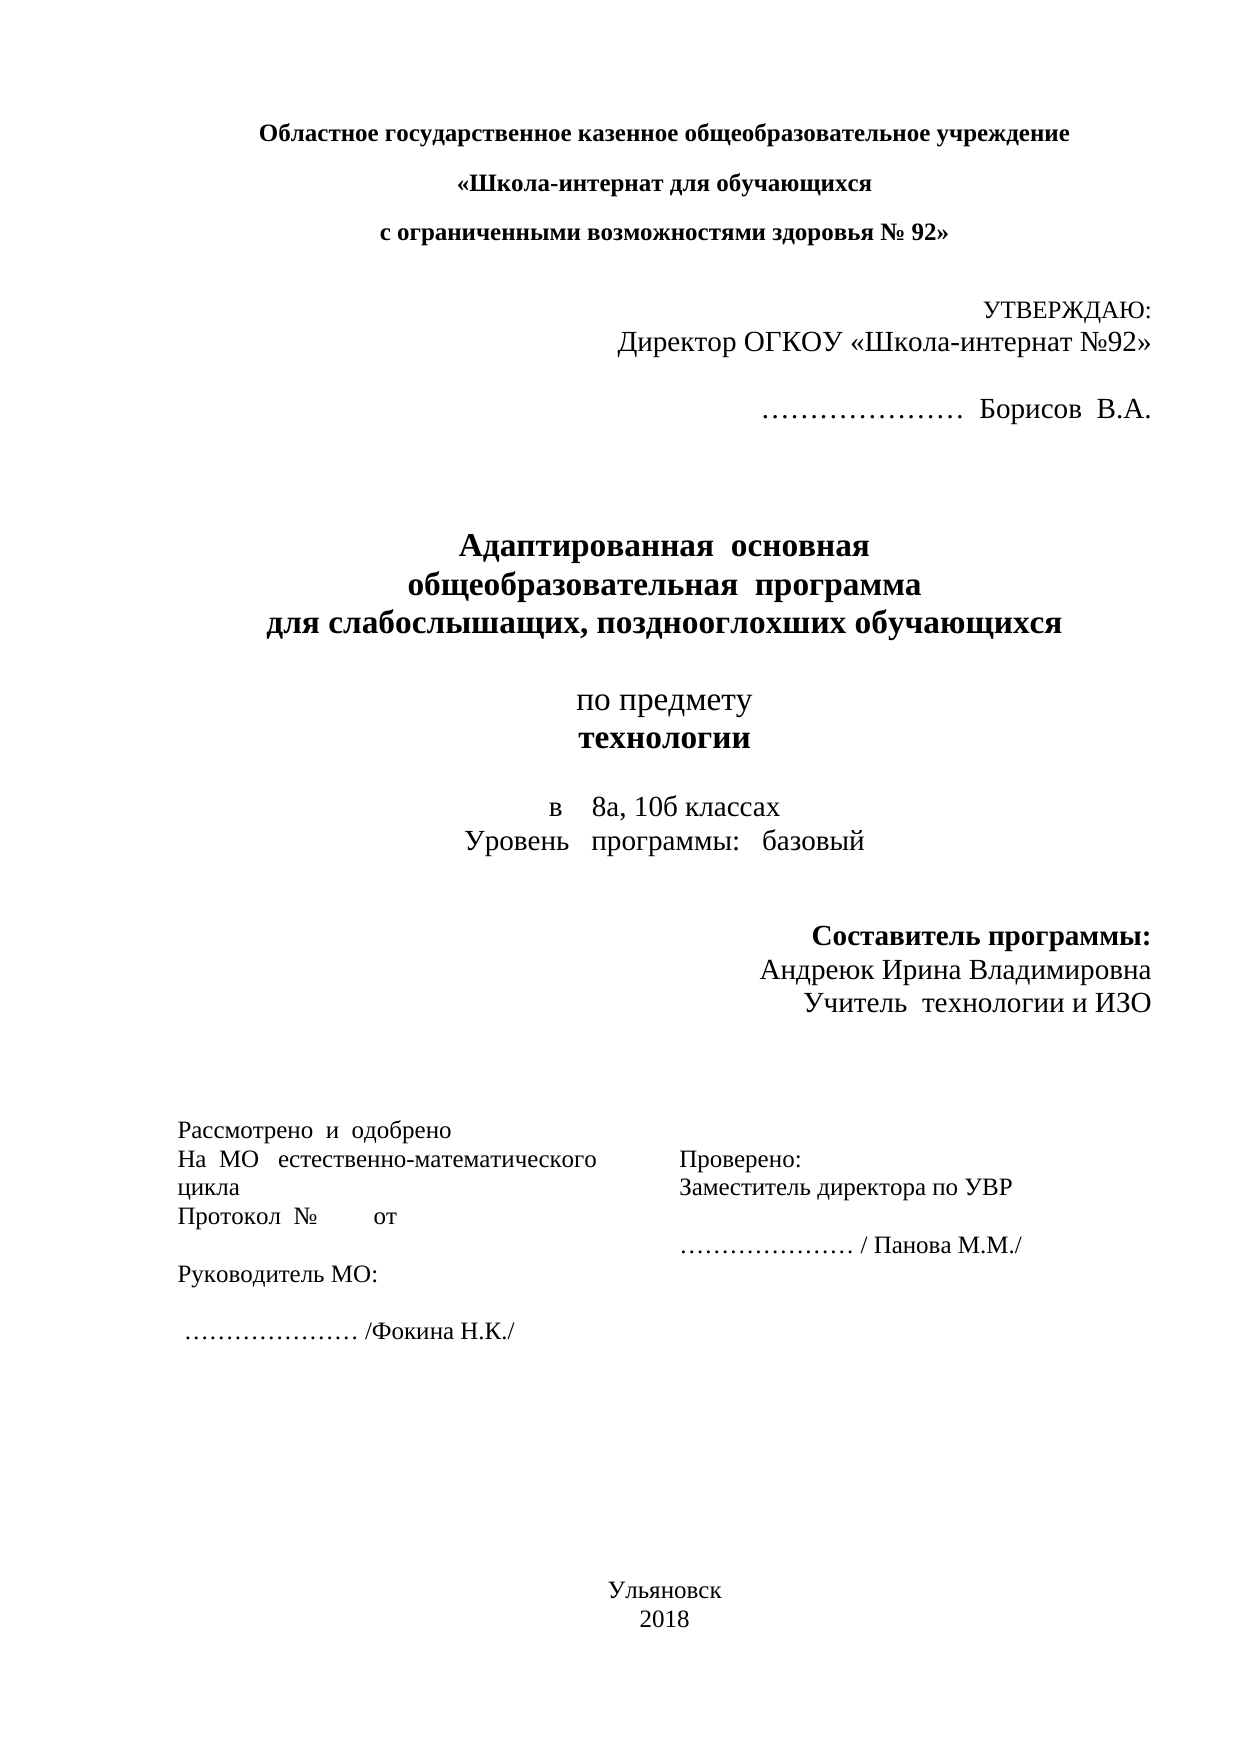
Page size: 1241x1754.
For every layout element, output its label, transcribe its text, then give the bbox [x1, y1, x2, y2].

text Директор ОГКОУ «Школа-интернат №92» [177, 324, 1152, 358]
text Ульяновск [177, 1575, 1152, 1604]
text Рассмотрено и одобрено [177, 1115, 650, 1144]
text Андреюк Ирина Владимировна [177, 952, 1152, 986]
text общеобразовательная программа [177, 564, 1152, 602]
text Протокол № от [177, 1201, 650, 1230]
text Заместитель директора по УВР [679, 1172, 1152, 1201]
text Адаптированная основная [177, 526, 1152, 564]
text ………………… / Панова М.М./ [679, 1230, 1152, 1259]
text Руководитель МО: [177, 1259, 650, 1287]
text ………………… Борисов В.А. [177, 391, 1152, 425]
text ………………… /Фокина Н.К./ [177, 1316, 650, 1345]
text Учитель технологии и ИЗО [177, 986, 1152, 1019]
text по предмету [177, 679, 1152, 717]
text Уровень программы: базовый [177, 823, 1152, 856]
text с ограниченными возможностями здоровья № 92» [177, 217, 1152, 246]
text На МО естественно-математического цикла [177, 1144, 650, 1201]
text «Школа-интернат для обучающихся [177, 168, 1152, 196]
text в 8а, 10б классах [177, 789, 1152, 823]
text Областное государственное казенное общеобразовательное учреждение [177, 118, 1152, 147]
text Составитель программы: [177, 918, 1152, 952]
text технологии [177, 717, 1152, 756]
text Проверено: [679, 1144, 1152, 1172]
text УТВЕРЖДАЮ: [177, 296, 1152, 324]
text для слабослышащих, позднооглохших обучающихся [177, 602, 1152, 641]
text 2018 [177, 1604, 1152, 1632]
